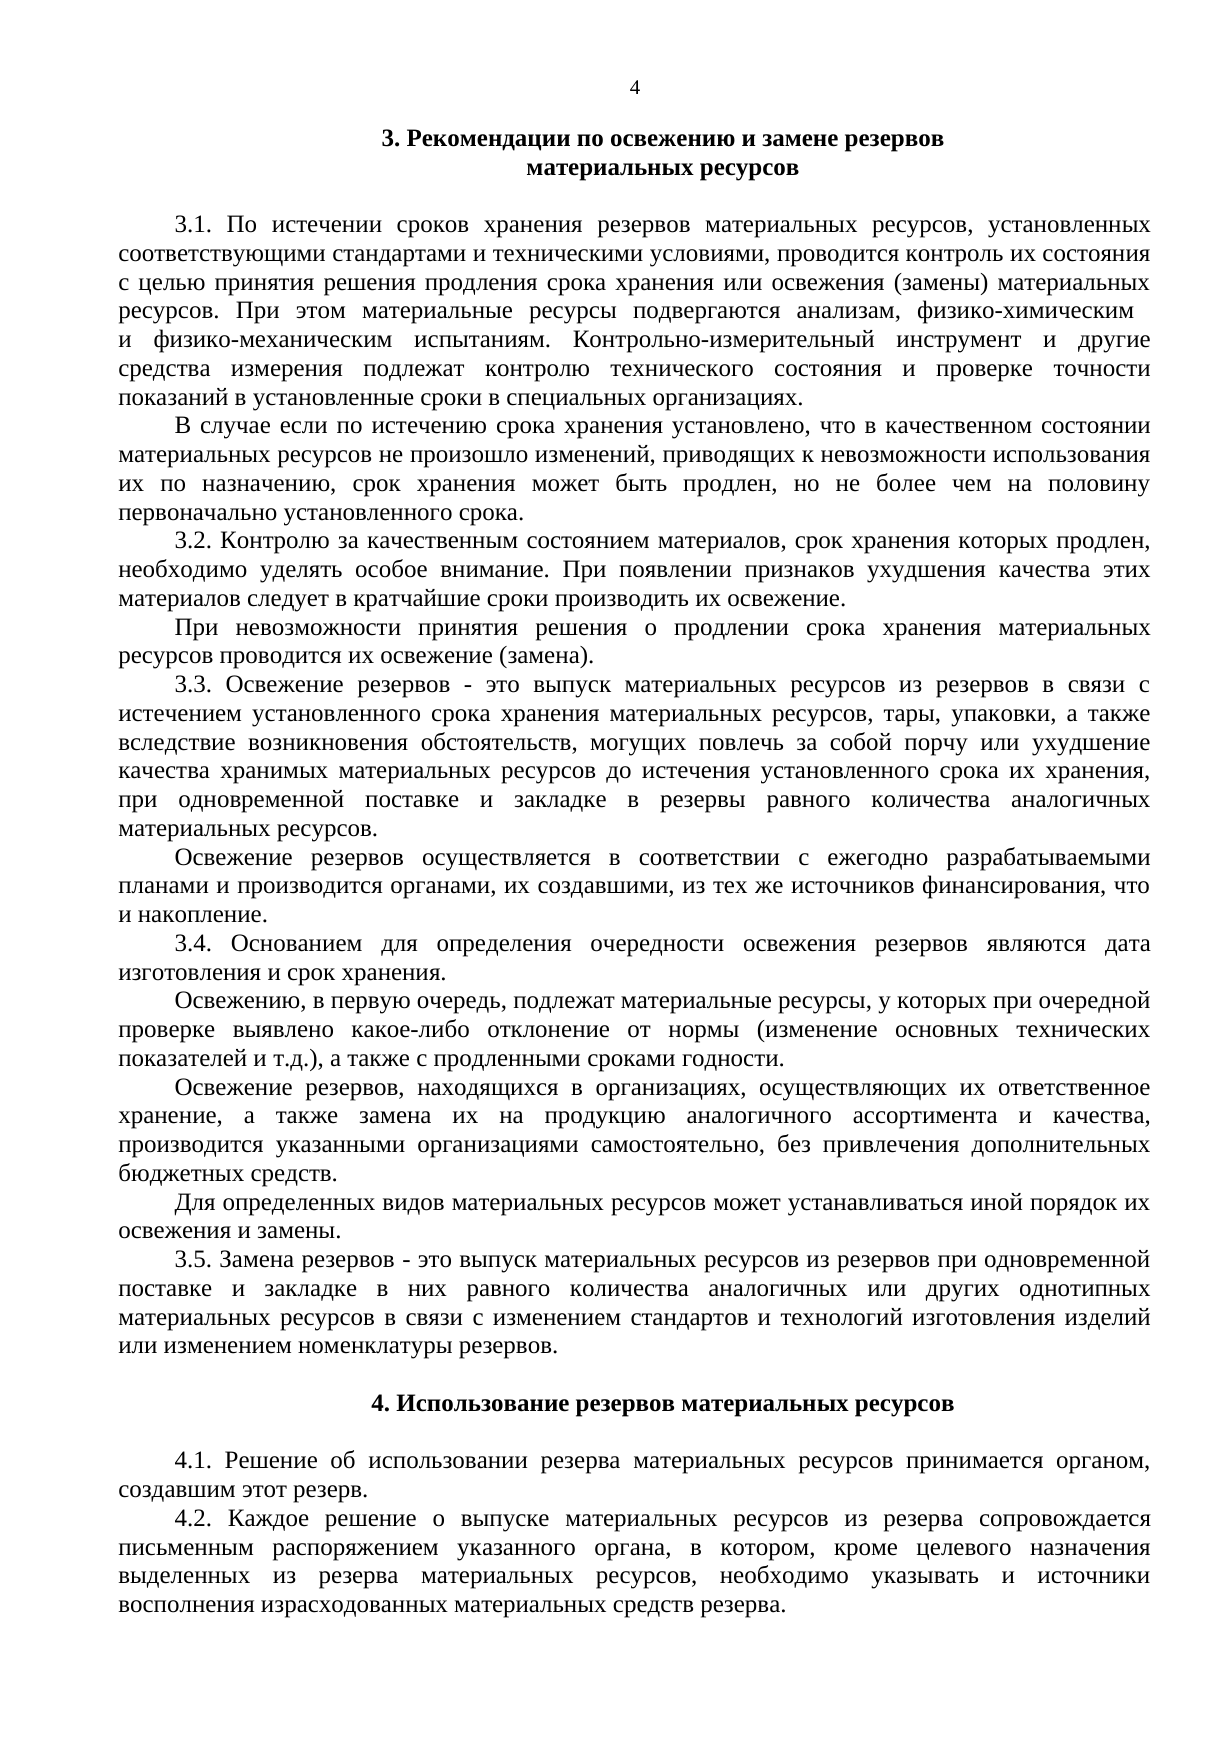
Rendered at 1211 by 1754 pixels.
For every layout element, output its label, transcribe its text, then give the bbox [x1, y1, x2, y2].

text Освежение резервов осуществляется в соответствии с ежегодно разрабатываемыми планами и производится органами, их создавшими, из тех же источников финансирования, что и накопление. [118, 842, 1151, 928]
text 3.1. По истечении сроков хранения резервов материальных ресурсов, установленных соответствующими стандартами и техническими условиями, проводится контроль их состояния с целью принятия решения продления срока хранения или освежения (замены) материальных ресурсов. При этом материальные ресурсы подвергаются анализам, физико-химическим и физико-механическим испытаниям. Контрольно-измерительный инструмент и другие средства измерения подлежат контролю технического состояния и проверке точности показаний в установленные сроки в специальных организациях. [118, 209, 1151, 411]
text В случае если по истечению срока хранения установлено, что в качественном состоянии материальных ресурсов не произошло изменений, приводящих к невозможности использования их по назначению, срок хранения может быть продлен, но не более чем на половину первоначально установленного срока. [118, 411, 1151, 526]
text 3.2. Контролю за качественным состоянием материалов, срок хранения которых продлен, необходимо уделять особое внимание. При появлении признаков ухудшения качества этих материалов следует в кратчайшие сроки производить их освежение. [118, 526, 1151, 612]
text При невозможности принятия решения о продлении срока хранения материальных ресурсов проводится их освежение (замена). [118, 612, 1151, 669]
text 3.3. Освежение резервов - это выпуск материальных ресурсов из резервов в связи с истечением установленного срока хранения материальных ресурсов, тары, упаковки, а также вследствие возникновения обстоятельств, могущих повлечь за собой порчу или ухудшение качества хранимых материальных ресурсов до истечения установленного срока их хранения, при одновременной поставке и закладке в резервы равного количества аналогичных материальных ресурсов. [118, 669, 1151, 842]
text 3. Рекомендации по освежению и замене резервов [118, 123, 1151, 152]
text 4. Использование резервов материальных ресурсов [118, 1388, 1151, 1417]
text 3.4. Основанием для определения очередности освежения резервов являются дата изготовления и срок хранения. [118, 928, 1151, 986]
text 4.2. Каждое решение о выпуске материальных ресурсов из резерва сопровождается письменным распоряжением указанного органа, в котором, кроме целевого назначения выделенных из резерва материальных ресурсов, необходимо указывать и источники восполнения израсходованных материальных средств резерва. [118, 1503, 1151, 1618]
text Освежению, в первую очередь, подлежат материальные ресурсы, у которых при очередной проверке выявлено какое-либо отклонение от нормы (изменение основных технических показателей и т.д.), а также с продленными сроками годности. [118, 986, 1151, 1072]
text 3.5. Замена резервов - это выпуск материальных ресурсов из резервов при одновременной поставке и закладке в них равного количества аналогичных или других однотипных материальных ресурсов в связи с изменением стандартов и технологий изготовления изделий или изменением номенклатуры резервов. [118, 1244, 1151, 1359]
text Для определенных видов материальных ресурсов может устанавливаться иной порядок их освежения и замены. [118, 1187, 1151, 1244]
text Освежение резервов, находящихся в организациях, осуществляющих их ответственное хранение, а также замена их на продукцию аналогичного ассортимента и качества, производится указанными организациями самостоятельно, без привлечения дополнительных бюджетных средств. [118, 1072, 1151, 1187]
text материальных ресурсов [118, 152, 1151, 181]
text 4.1. Решение об использовании резерва материальных ресурсов принимается органом, создавшим этот резерв. [118, 1446, 1151, 1503]
